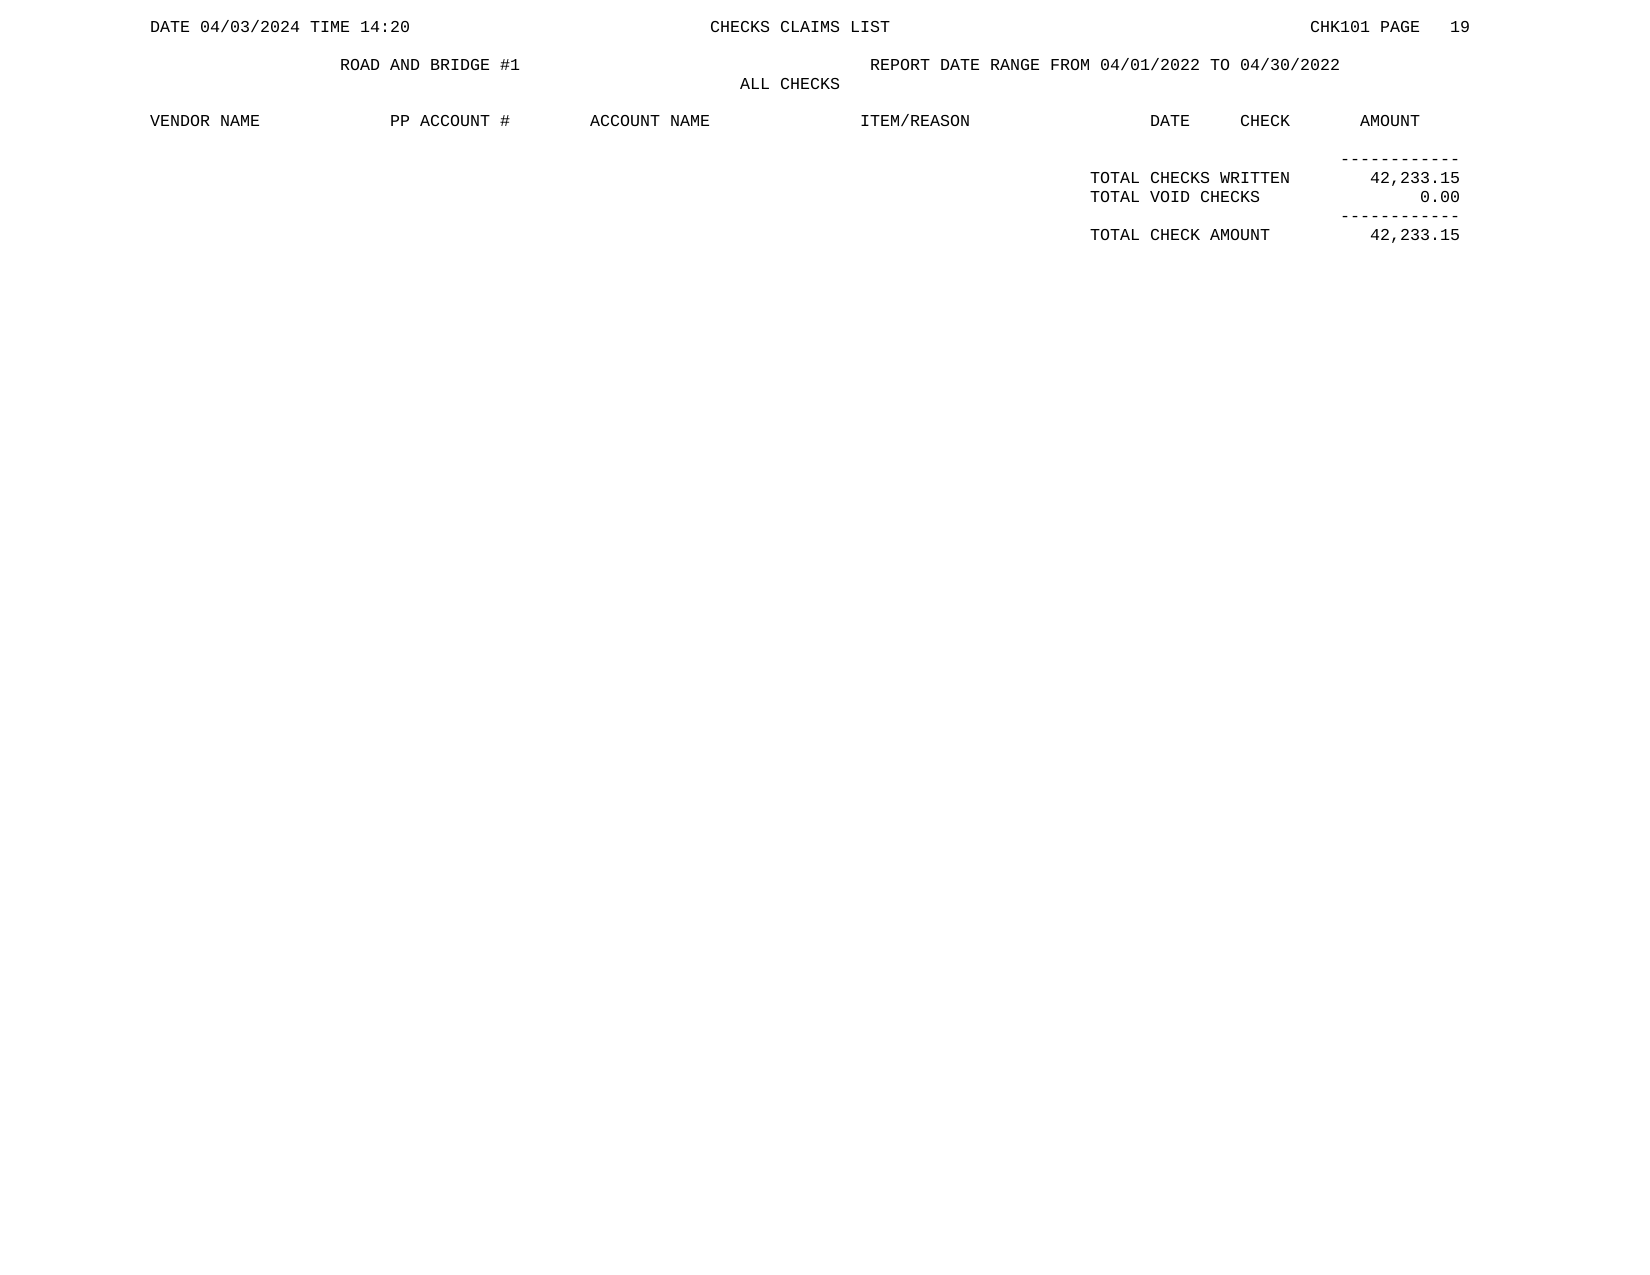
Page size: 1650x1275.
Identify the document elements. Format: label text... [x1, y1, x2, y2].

text DATE 04/03/2024 TIME 14:20 CHECKS CLAIMS LIST CHK101 PAGE 19 [150, 19, 1500, 38]
text TOTAL VOID CHECKS 0.00 [150, 188, 1500, 207]
text VENDOR NAME PP ACCOUNT # ACCOUNT NAME ITEM/REASON DATE CHECK AMOUNT [150, 113, 1500, 132]
text TOTAL CHECKS WRITTEN 42,233.15 [150, 169, 1500, 188]
text ALL CHECKS [150, 75, 1500, 94]
text ------------ [150, 151, 1500, 169]
text TOTAL CHECK AMOUNT 42,233.15 [150, 226, 1500, 245]
text ------------ [150, 207, 1500, 226]
text ROAD AND BRIDGE #1 REPORT DATE RANGE FROM 04/01/2022 TO 04/30/2022 [150, 56, 1500, 75]
